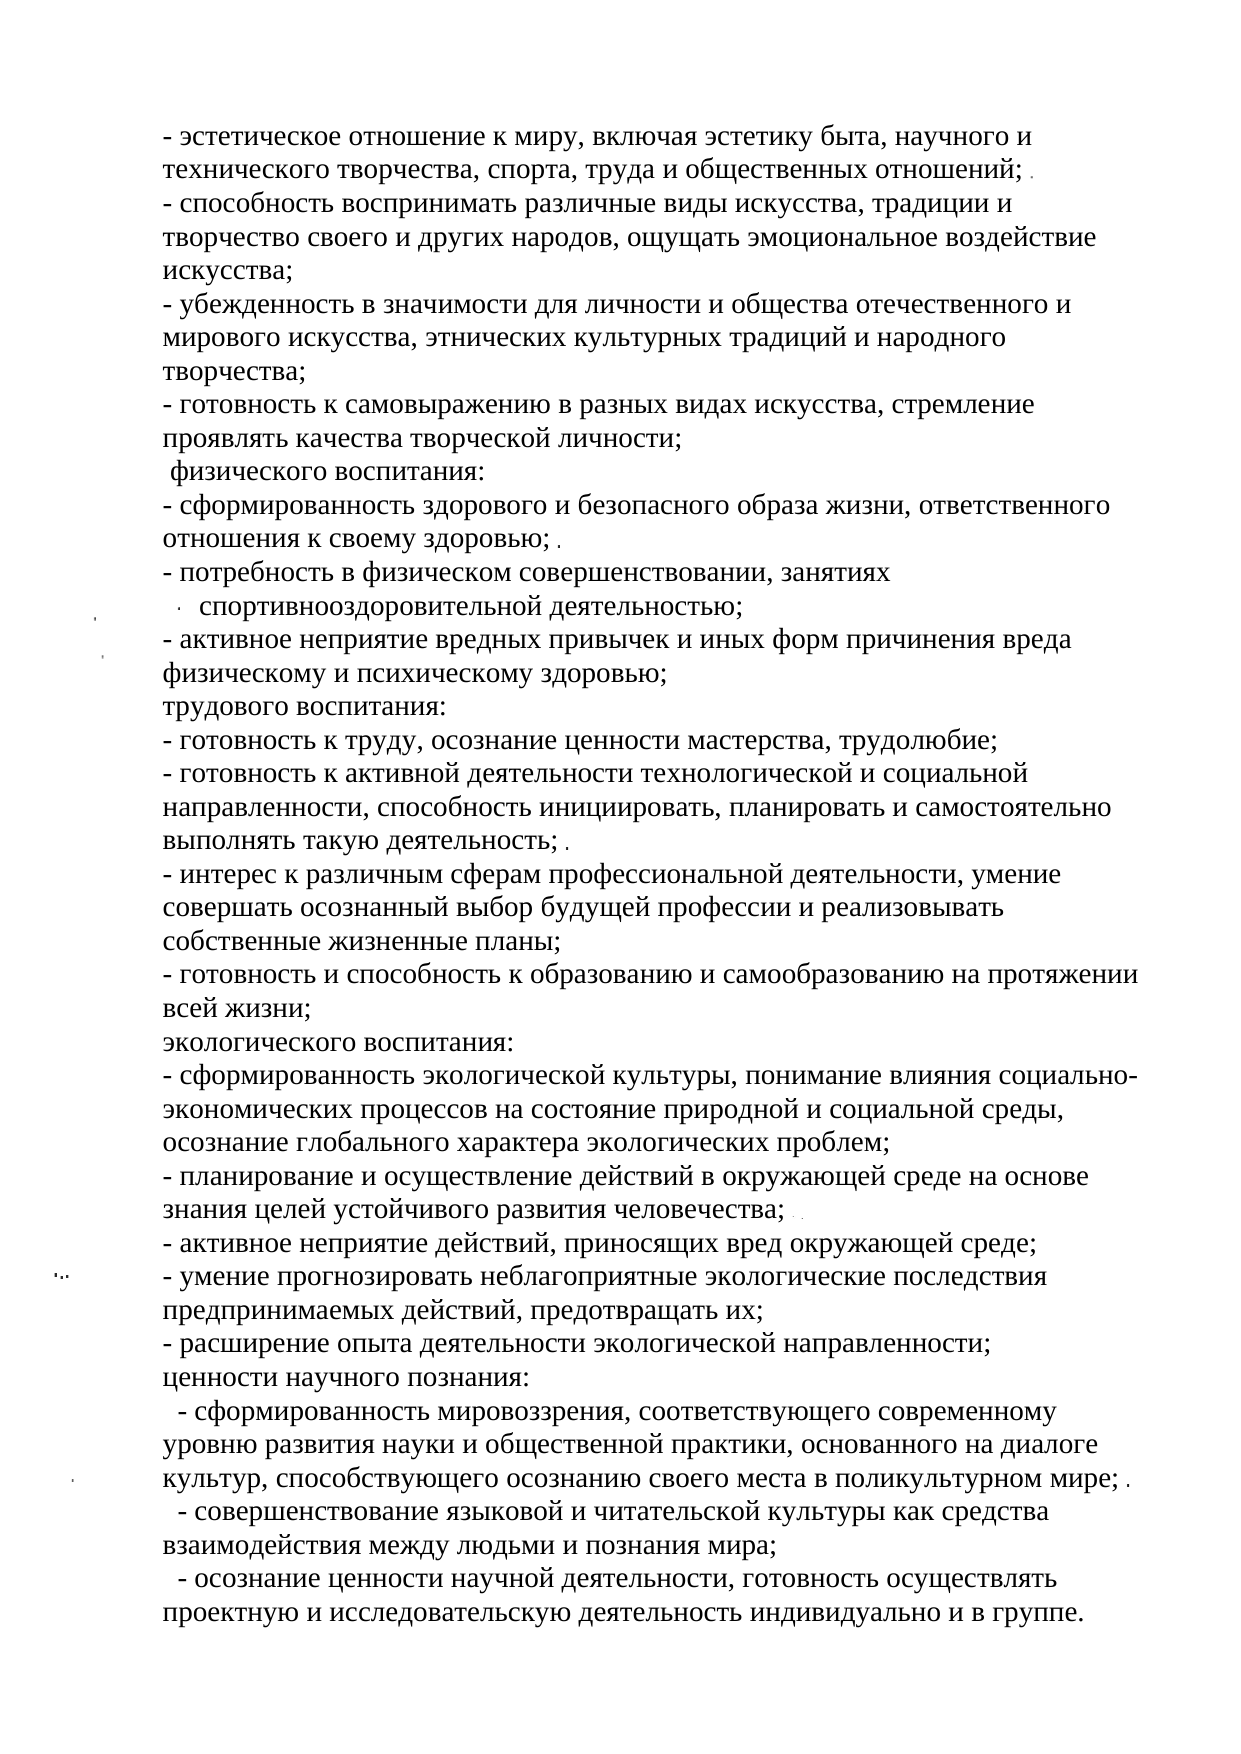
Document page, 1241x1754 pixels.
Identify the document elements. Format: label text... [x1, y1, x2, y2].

text - готовность к активной деятельности технологической и социальной направленности, способность инициировать, планировать и самостоятельно выполнять такую деятельность; [162, 755, 1147, 856]
text - сформированность здорового и безопасного образа жизни, ответственного отношения к своему здоровью; [162, 487, 1147, 554]
text ценности научного познания: [162, 1359, 1147, 1393]
text - активное неприятие действий, приносящих вред окружающей среде; [162, 1225, 1147, 1258]
text - готовность к труду, осознание ценности мастерства, трудолюбие; [162, 722, 1147, 755]
text - готовность и способность к образованию и самообразованию на протяжении всей жизни; [162, 957, 1147, 1024]
text - умение прогнозировать неблагоприятные экологические последствия предпринимаемых действий, предотвращать их; [162, 1258, 1147, 1326]
text - интерес к различным сферам профессиональной деятельности, умение совершать осознанный выбор будущей профессии и реализовывать собственные жизненные планы; [162, 856, 1147, 957]
text - убежденность в значимости для личности и общества отечественного и мирового искусства, этнических культурных традиций и народного творчества; [162, 286, 1147, 386]
text - сформированность мировоззрения, соответствующего современному уровню развития науки и общественной практики, основанного на диалоге культур, способствующего осознанию своего места в поликультурном мире; [162, 1393, 1147, 1493]
text - совершенствование языковой и читательской культуры как средства взаимодействия между людьми и познания мира; [162, 1493, 1147, 1560]
text - эстетическое отношение к миру, включая эстетику быта, научного и технического творчества, спорта, труда и общественных отношений; [162, 118, 1147, 185]
text - сформированность экологической культуры, понимание влияния социально-экономических процессов на состояние природной и социальной среды, осознание глобального характера экологических проблем; [162, 1057, 1147, 1158]
text - потребность в физическом совершенствовании, занятиях спортивнооздоровительной деятельностью; [162, 554, 1147, 621]
text - готовность к самовыражению в разных видах искусства, стремление проявлять качества творческой личности; [162, 386, 1147, 453]
text - осознание ценности научной деятельности, готовность осуществлять проектную и исследовательскую деятельность индивидуально и в группе. [162, 1560, 1147, 1627]
text - расширение опыта деятельности экологической направленности; [162, 1326, 1147, 1359]
text физического воспитания: [162, 453, 1147, 487]
text - способность воспринимать различные виды искусства, традиции и творчество своего и других народов, ощущать эмоциональное воздействие искусства; [162, 185, 1147, 286]
text - планирование и осуществление действий в окружающей среде на основе знания целей устойчивого развития человечества; [162, 1158, 1147, 1225]
text - активное неприятие вредных привычек и иных форм причинения вреда физическому и психическому здоровью; [162, 621, 1147, 688]
text экологического воспитания: [162, 1024, 1147, 1057]
text трудового воспитания: [162, 688, 1147, 722]
